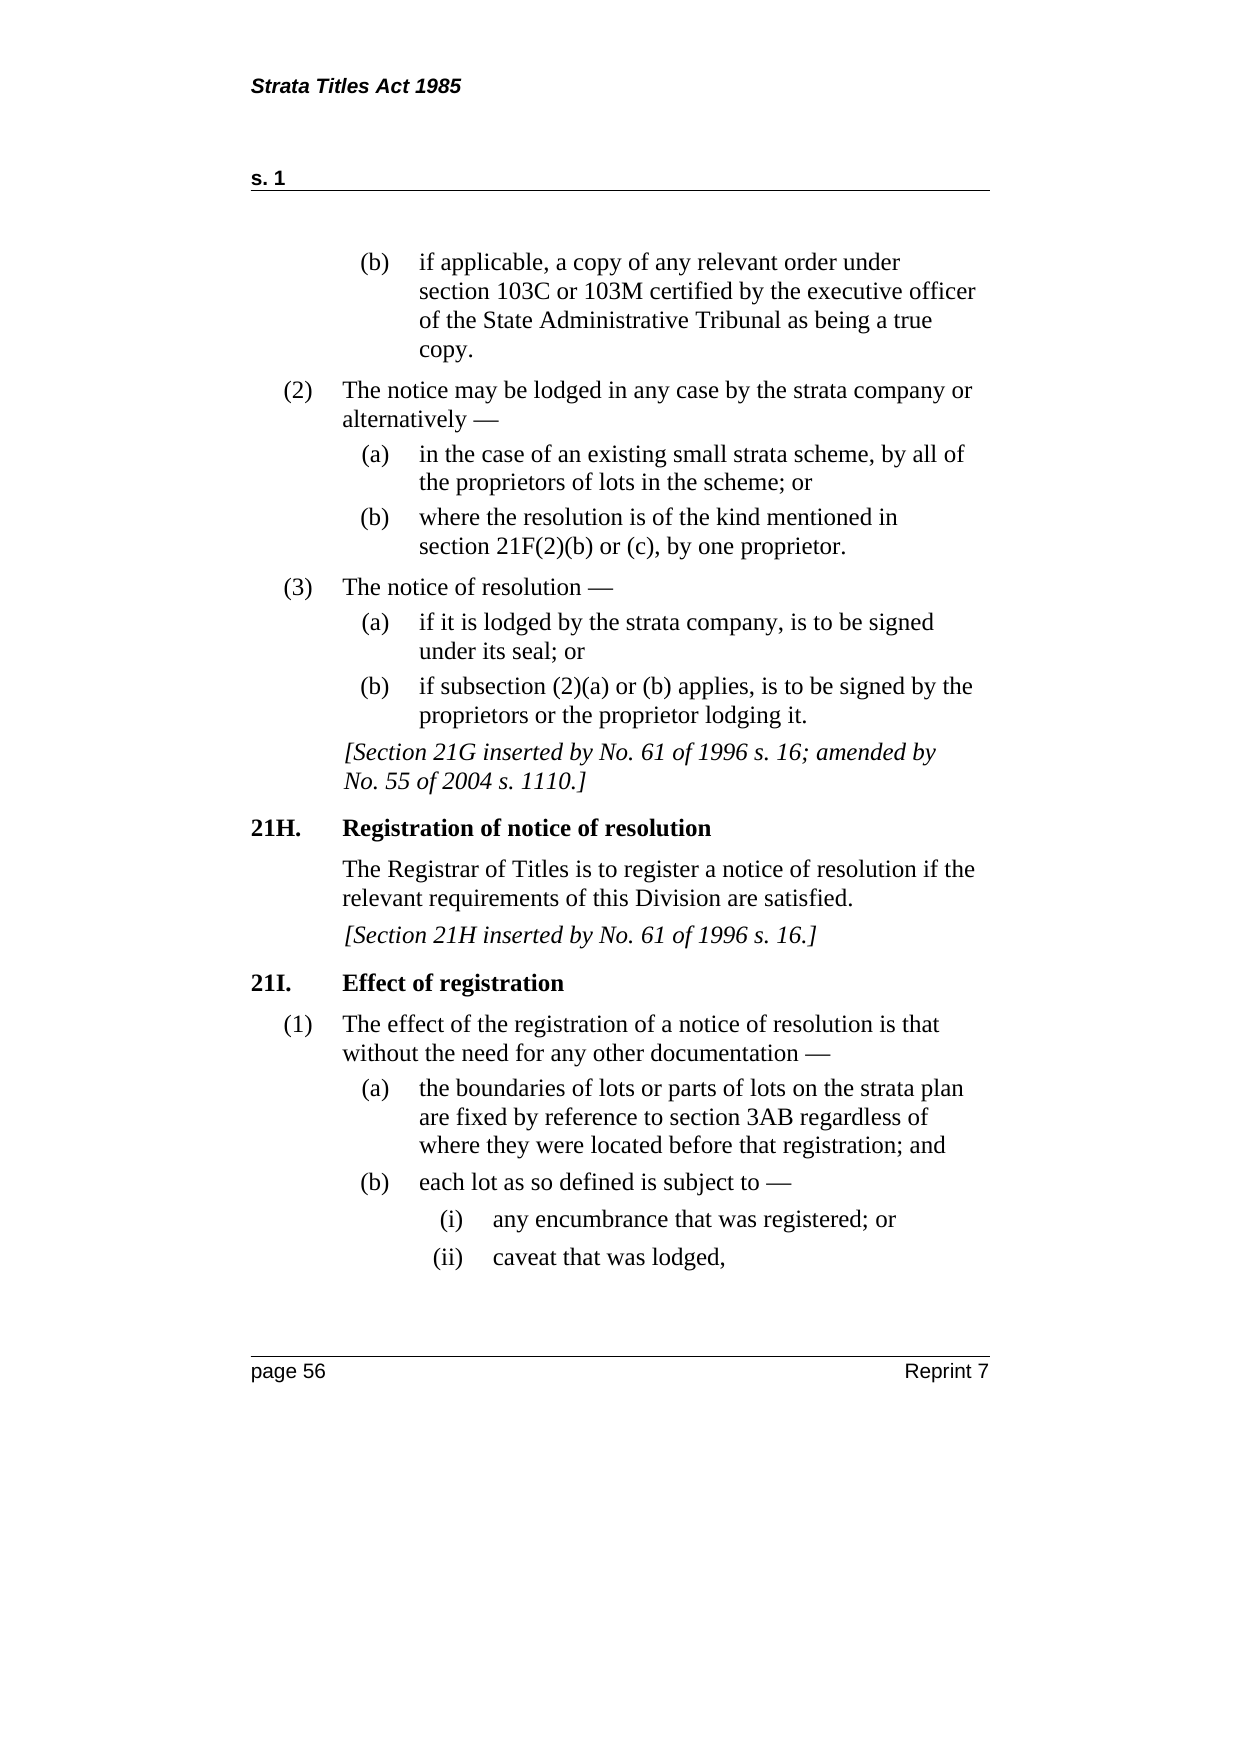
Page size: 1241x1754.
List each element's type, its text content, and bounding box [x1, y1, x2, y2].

text (ii) caveat that was lodged, [251, 1242, 990, 1270]
text (b) if subsection (2)(a) or (b) applies, is to be signed by the proprietors or the proprietor lodging it. [251, 671, 990, 729]
text (1) The effect of the registration of a notice of resolution is that without the need for any other documentation — [251, 1009, 990, 1067]
text (2) The notice may be lodged in any case by the strata company or alternatively — [251, 375, 990, 432]
text (a) if it is lodged by the strata company, is to be signed under its seal; or [251, 607, 990, 665]
text (a) the boundaries of lots or parts of lots on the strata plan are fixed by reference to section 3AB regardless of where they were located before that registration; and [251, 1073, 990, 1159]
text (b) if applicable, a copy of any relevant order under section 103C or 103M certified by the executive officer of the State Administrative Tribunal as being a true copy. [251, 247, 990, 362]
text (3) The notice of resolution — [251, 572, 990, 601]
text (b) where the resolution is of the kind mentioned in section 21F(2)(b) or (c), by one proprietor. [251, 502, 990, 560]
text (a) in the case of an existing small strata scheme, by all of the proprietors of lots in the scheme; or [251, 439, 990, 496]
subtitle 21H. Registration of notice of resolution [251, 813, 990, 842]
text (i) any encumbrance that was registered; or [251, 1204, 990, 1233]
text [Section 21H inserted by No. 61 of 1996 s. 16.] [251, 920, 990, 949]
text The Registrar of Titles is to register a notice of resolution if the relevant requirements of this Division are satisfied. [251, 854, 990, 912]
text (b) each lot as so defined is subject to — [251, 1167, 990, 1196]
text [Section 21G inserted by No. 61 of 1996 s. 16; amended by No. 55 of 2004 s. 1110.] [251, 737, 990, 794]
subtitle 21I. Effect of registration [251, 968, 990, 997]
